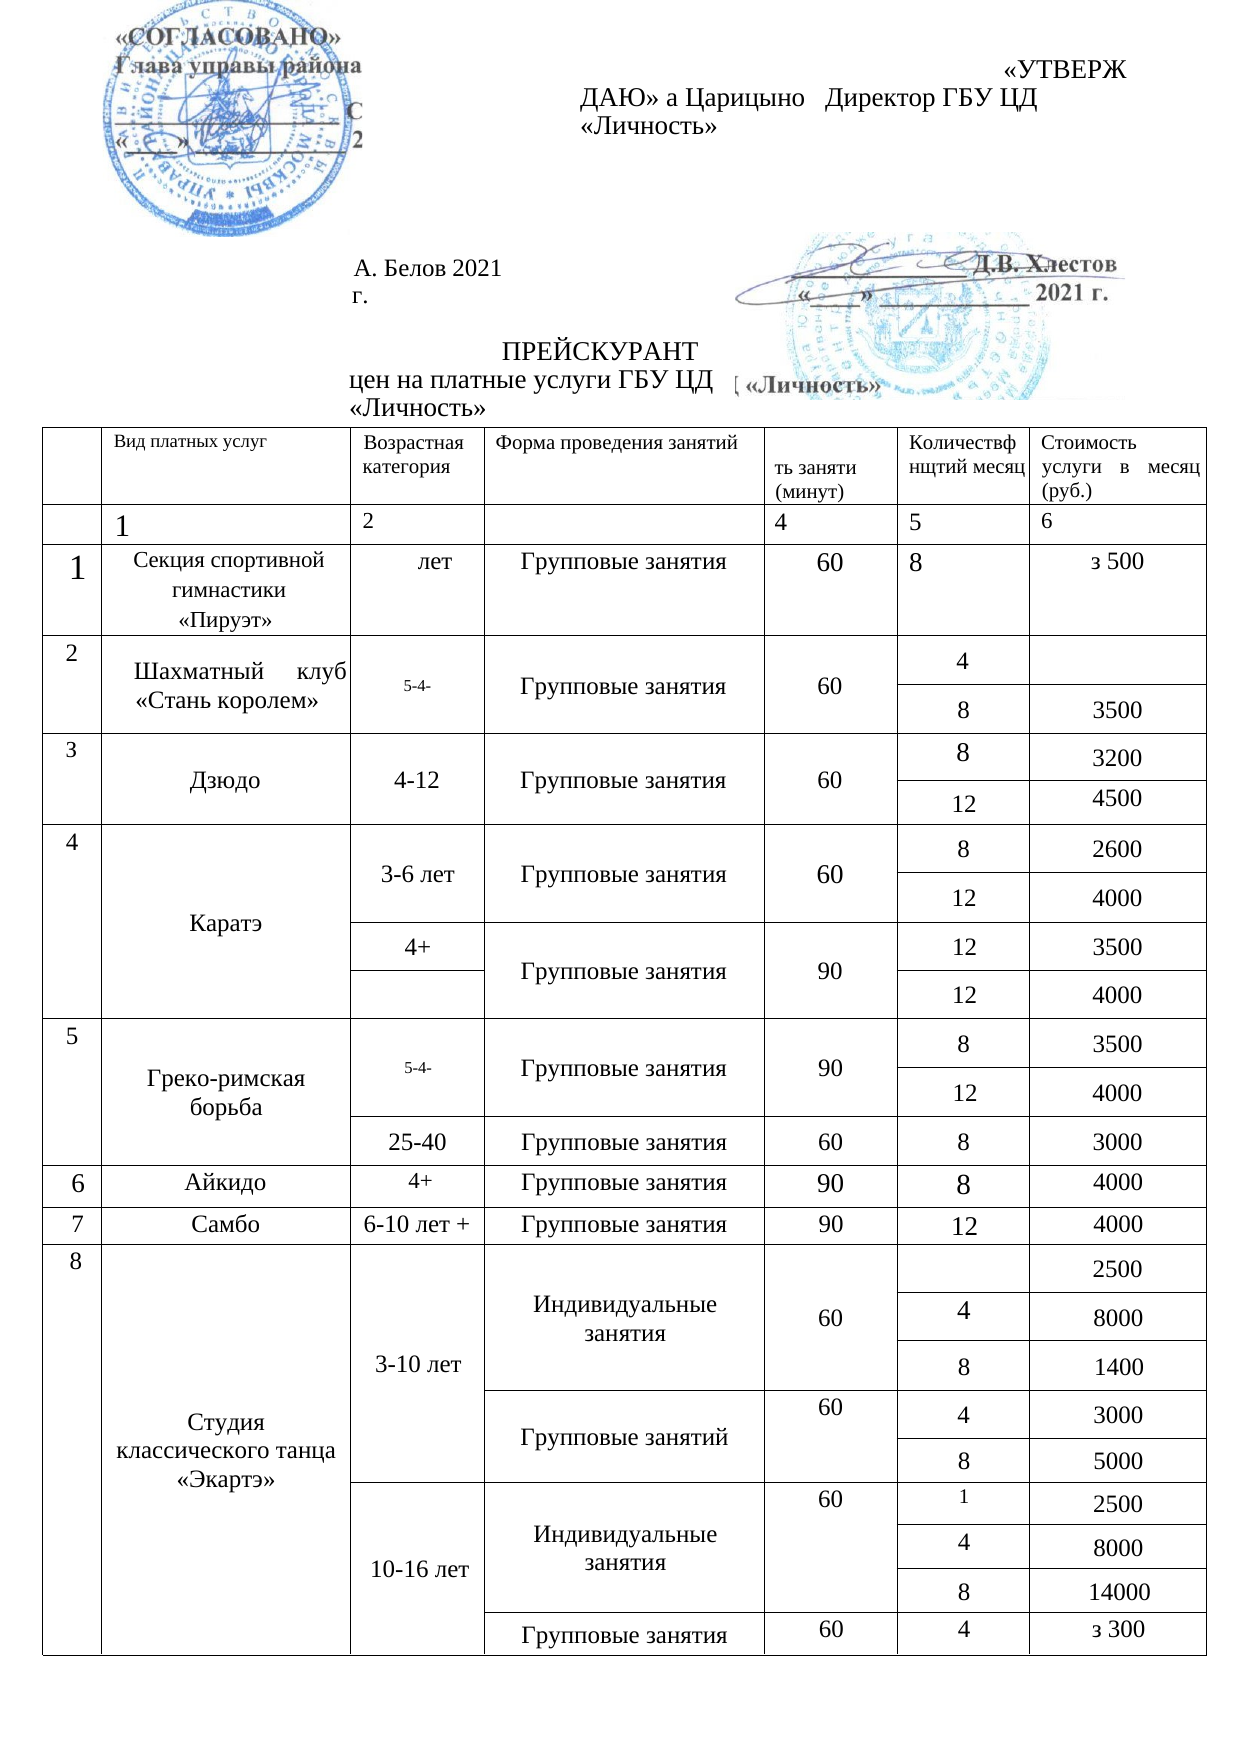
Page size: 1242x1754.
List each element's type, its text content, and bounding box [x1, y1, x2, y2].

table_cell Индивидуальные занятия [485, 1483, 764, 1612]
table_cell 5 [43, 1019, 101, 1164]
table_cell 3-10 лет [351, 1245, 484, 1481]
table_cell Самбо [102, 1208, 350, 1243]
table_cell з 500 [1030, 545, 1206, 635]
table_cell 12 [898, 873, 1029, 921]
table_cell 8 [898, 685, 1029, 733]
table_cell 4000 [1030, 1166, 1206, 1207]
text А. Белов 2021 г. [352, 159, 515, 308]
table_header Форма проведения занятий [485, 428, 764, 504]
table_cell Групповые занятия [485, 1613, 764, 1654]
table_cell 8 [898, 1019, 1029, 1066]
table_cell 4 [898, 636, 1029, 683]
table_cell Студия классического танца «Экартэ» [102, 1245, 350, 1654]
table_cell 8000 [1030, 1293, 1206, 1340]
table_cell 90 [765, 1166, 897, 1207]
table_cell Каратэ [102, 825, 350, 1018]
table_cell 90 [765, 923, 897, 1018]
table_cell 2 [43, 636, 101, 733]
table_cell Групповые занятий [485, 1391, 764, 1481]
table_cell [485, 505, 764, 543]
table_cell 2 [351, 505, 484, 543]
table_cell Греко-римская борьба [102, 1019, 350, 1164]
table_cell Дзюдо [102, 734, 350, 824]
table_cell лет [351, 545, 484, 635]
table_cell Групповые занятия [485, 734, 764, 824]
table_cell 3500 [1030, 1019, 1206, 1066]
table_cell 4+ [351, 1166, 484, 1207]
table_cell 4000 [1030, 1068, 1206, 1116]
table_cell 4-12 [351, 734, 484, 824]
table_cell 25-40 [351, 1117, 484, 1164]
table_cell 8 [898, 1341, 1029, 1389]
table_cell 6-10 лет + [351, 1208, 484, 1243]
table_header Количествф нщтий месяц [898, 428, 1029, 504]
picture [102, 0, 363, 237]
table_cell 4 [43, 825, 101, 1018]
table_cell 60 [765, 734, 897, 824]
table_cell 5-4- [351, 636, 484, 733]
text «УТВЕРЖДАЮ» а Царицыно Директор ГБУ ЦД «Личность» [363, 56, 1137, 141]
table_cell 5-4- [351, 1019, 484, 1116]
table_cell 60 [765, 545, 897, 635]
table_cell [898, 1245, 1029, 1292]
table_cell 90 [765, 1019, 897, 1116]
table_cell 1400 [1030, 1341, 1206, 1389]
table_cell 1 [898, 1483, 1029, 1524]
table_cell 1 [43, 545, 101, 635]
table_cell 2600 [1030, 825, 1206, 872]
table_cell 4000 [1030, 873, 1206, 921]
table_cell 14000 [1030, 1569, 1206, 1612]
table_cell Индивидуальные занятия [485, 1245, 764, 1389]
table_cell 3500 [1030, 923, 1206, 970]
table_cell 12 [898, 971, 1029, 1018]
table_cell 5000 [1030, 1439, 1206, 1481]
table_cell 8 [898, 734, 1029, 780]
table_cell 3500 [1030, 685, 1206, 733]
table_cell 3000 [1030, 1391, 1206, 1438]
picture [735, 232, 1126, 400]
table_cell 4 [898, 1525, 1029, 1568]
table_cell Групповые занятия [485, 636, 764, 733]
table_cell 7 [43, 1208, 101, 1243]
table_cell [1030, 636, 1206, 683]
table_cell 3200 [1030, 734, 1206, 780]
table_cell 3-6 лет [351, 825, 484, 921]
table_cell З [43, 734, 101, 824]
table_cell 90 [765, 1208, 897, 1243]
table_cell 5 [898, 505, 1029, 543]
table_cell 4500 [1030, 781, 1206, 824]
table_header Стоимость услуги в месяц (руб.) [1030, 428, 1206, 504]
table_cell 4 [898, 1391, 1029, 1438]
table_cell Групповые занятия [485, 1019, 764, 1116]
table_cell Групповые занятия [485, 923, 764, 1018]
table_cell 4000 [1030, 971, 1206, 1018]
table_cell Групповые занятия [485, 545, 764, 635]
table_cell 4 [765, 505, 897, 543]
table_cell 4+ [351, 923, 484, 970]
table_cell 12 [898, 1208, 1029, 1243]
table_cell 1 [102, 505, 350, 543]
table_cell Шахматный клуб «Стань королем» [102, 636, 350, 733]
table_header ть заняти (минут) [765, 428, 897, 504]
table_cell 60 [765, 1245, 897, 1389]
table_cell 12 [898, 923, 1029, 970]
table_cell 4 [898, 1293, 1029, 1340]
table_cell 60 [765, 636, 897, 733]
table_cell 60 [765, 1391, 897, 1481]
table_header Вид платных услуг [102, 428, 350, 504]
table_cell 8 [898, 1117, 1029, 1164]
table_cell [351, 971, 484, 1018]
table_cell 60 [765, 1613, 897, 1654]
table_cell [43, 505, 101, 543]
table_cell 10-16 лет [351, 1483, 484, 1654]
table_cell 12 [898, 1068, 1029, 1116]
table_cell Айкидо [102, 1166, 350, 1207]
table_cell 6 [43, 1166, 101, 1207]
table_cell 12 [898, 781, 1029, 824]
table_cell 60 [765, 1483, 897, 1612]
table_cell 6 [1030, 505, 1206, 543]
table_cell 8 [898, 1569, 1029, 1612]
table_cell 2500 [1030, 1483, 1206, 1524]
table_cell 3000 [1030, 1117, 1206, 1164]
table_header [43, 428, 101, 504]
table_cell Групповые занятия [485, 1117, 764, 1164]
table_cell Групповые занятия [485, 825, 764, 921]
table_cell 4 [898, 1613, 1029, 1654]
table_cell 8 [898, 1166, 1029, 1207]
table_cell 8 [898, 545, 1029, 635]
table_cell 2500 [1030, 1245, 1206, 1292]
table_cell Секция спортивной гимнастики «Пируэт» [102, 545, 350, 635]
table_cell з 300 [1030, 1613, 1206, 1654]
table_cell 8 [898, 825, 1029, 872]
text ПРЕЙСКУРАНТ цен на платные услуги ГБУ ЦД «Личность» [349, 338, 890, 422]
table_cell 8 [898, 1439, 1029, 1481]
table_header Возрастная категория [351, 428, 484, 504]
table_cell 60 [765, 1117, 897, 1164]
table_cell 8000 [1030, 1525, 1206, 1568]
table_cell 60 [765, 825, 897, 921]
table_cell Групповые занятия [485, 1166, 764, 1207]
table_cell Групповые занятия [485, 1208, 764, 1243]
table_cell 4000 [1030, 1208, 1206, 1243]
table_cell 8 [43, 1245, 101, 1654]
